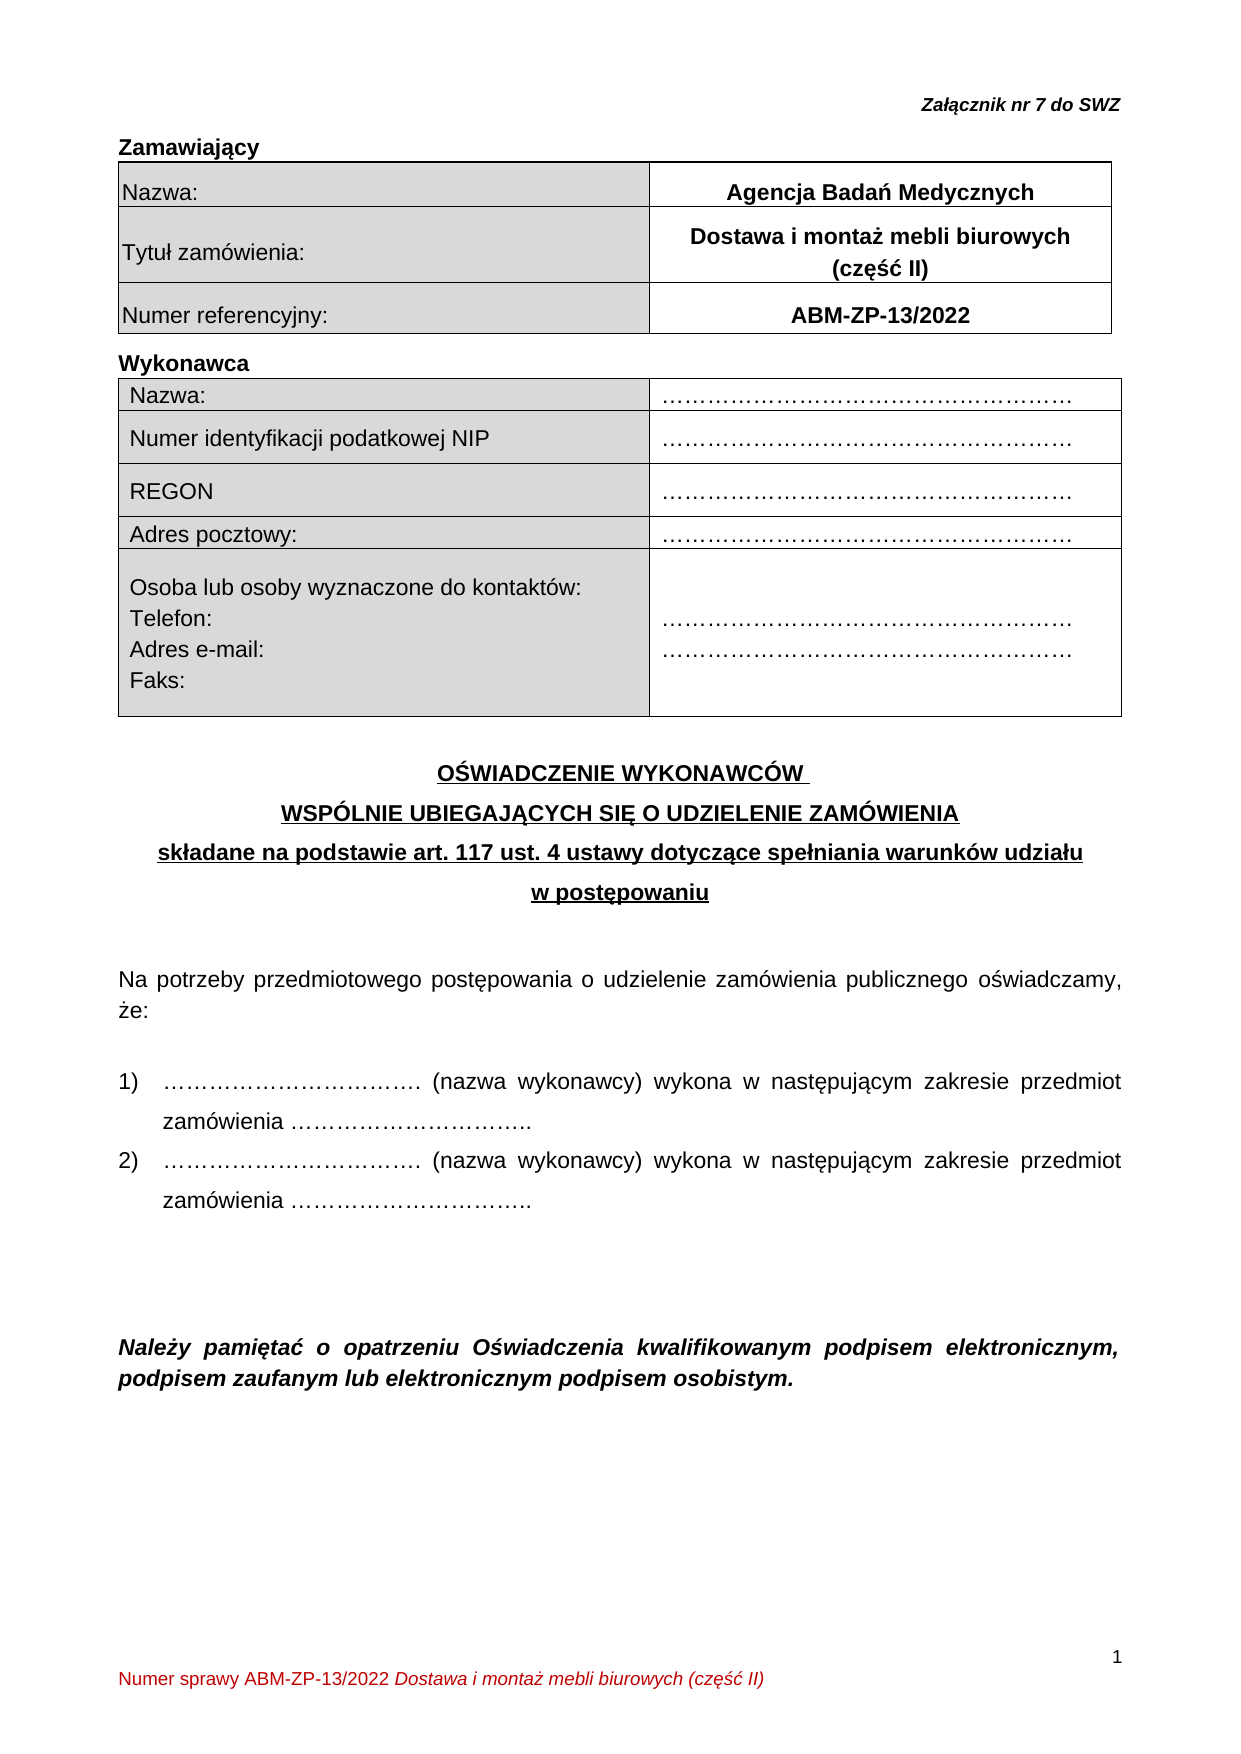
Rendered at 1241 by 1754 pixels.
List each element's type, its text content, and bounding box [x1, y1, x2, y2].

table_cell Numer identyfikacji podatkowej NIP [119, 411, 649, 463]
table_cell Numer referencyjny: [119, 283, 649, 333]
text składane na podstawie art. 117 ust. 4 ustawy dotyczące spełniania warunków udziału w postępowaniu [118, 839, 1122, 905]
table_header Nazwa: [119, 163, 649, 206]
table_header Agencja Badań Medycznych [650, 163, 1111, 206]
table_header Nazwa: [119, 379, 649, 410]
text Załącznik nr 7 do SWZ [118, 86, 1122, 118]
table_cell ……………………………………………… ……………………………………………… [650, 549, 1121, 716]
table_cell ……………………………………………… [650, 411, 1121, 463]
list ……………………………. (nazwa wykonawcy) wykona w następującym zakresie przedmiot zamówienia ………………………….. [118, 1068, 1122, 1134]
table_cell Dostawa i montaż mebli biurowych (część II) [650, 207, 1111, 282]
text Zamawiający [118, 130, 1122, 161]
text Na potrzeby przedmiotowego postępowania o udzielenie zamówienia publicznego oświadczamy, że: [118, 962, 1122, 1024]
text Wykonawca [118, 346, 1122, 377]
table_cell Adres pocztowy: [119, 517, 649, 548]
table_header ……………………………………………… [650, 379, 1121, 410]
table_cell ……………………………………………… [650, 464, 1121, 516]
table_cell ……………………………………………… [650, 517, 1121, 548]
list ……………………………. (nazwa wykonawcy) wykona w następującym zakresie przedmiot zamówienia ………………………….. [118, 1147, 1122, 1213]
text OŚWIADCZENIE WYKONAWCÓW [118, 760, 1122, 787]
text Należy pamiętać o opatrzeniu Oświadczenia kwalifikowanym podpisem elektronicznym, podpisem zaufanym lub elektronicznym podpisem osobistym. [118, 1330, 1122, 1393]
table_cell Osoba lub osoby wyznaczone do kontaktów: Telefon: Adres e-mail: Faks: [119, 549, 649, 716]
table_cell ABM-ZP-13/2022 [650, 283, 1111, 333]
table_cell Tytuł zamówienia: [119, 207, 649, 282]
table_cell REGON [119, 464, 649, 516]
text WSPÓLNIE UBIEGAJĄCYCH SIĘ O UDZIELENIE ZAMÓWIENIA [118, 800, 1122, 826]
